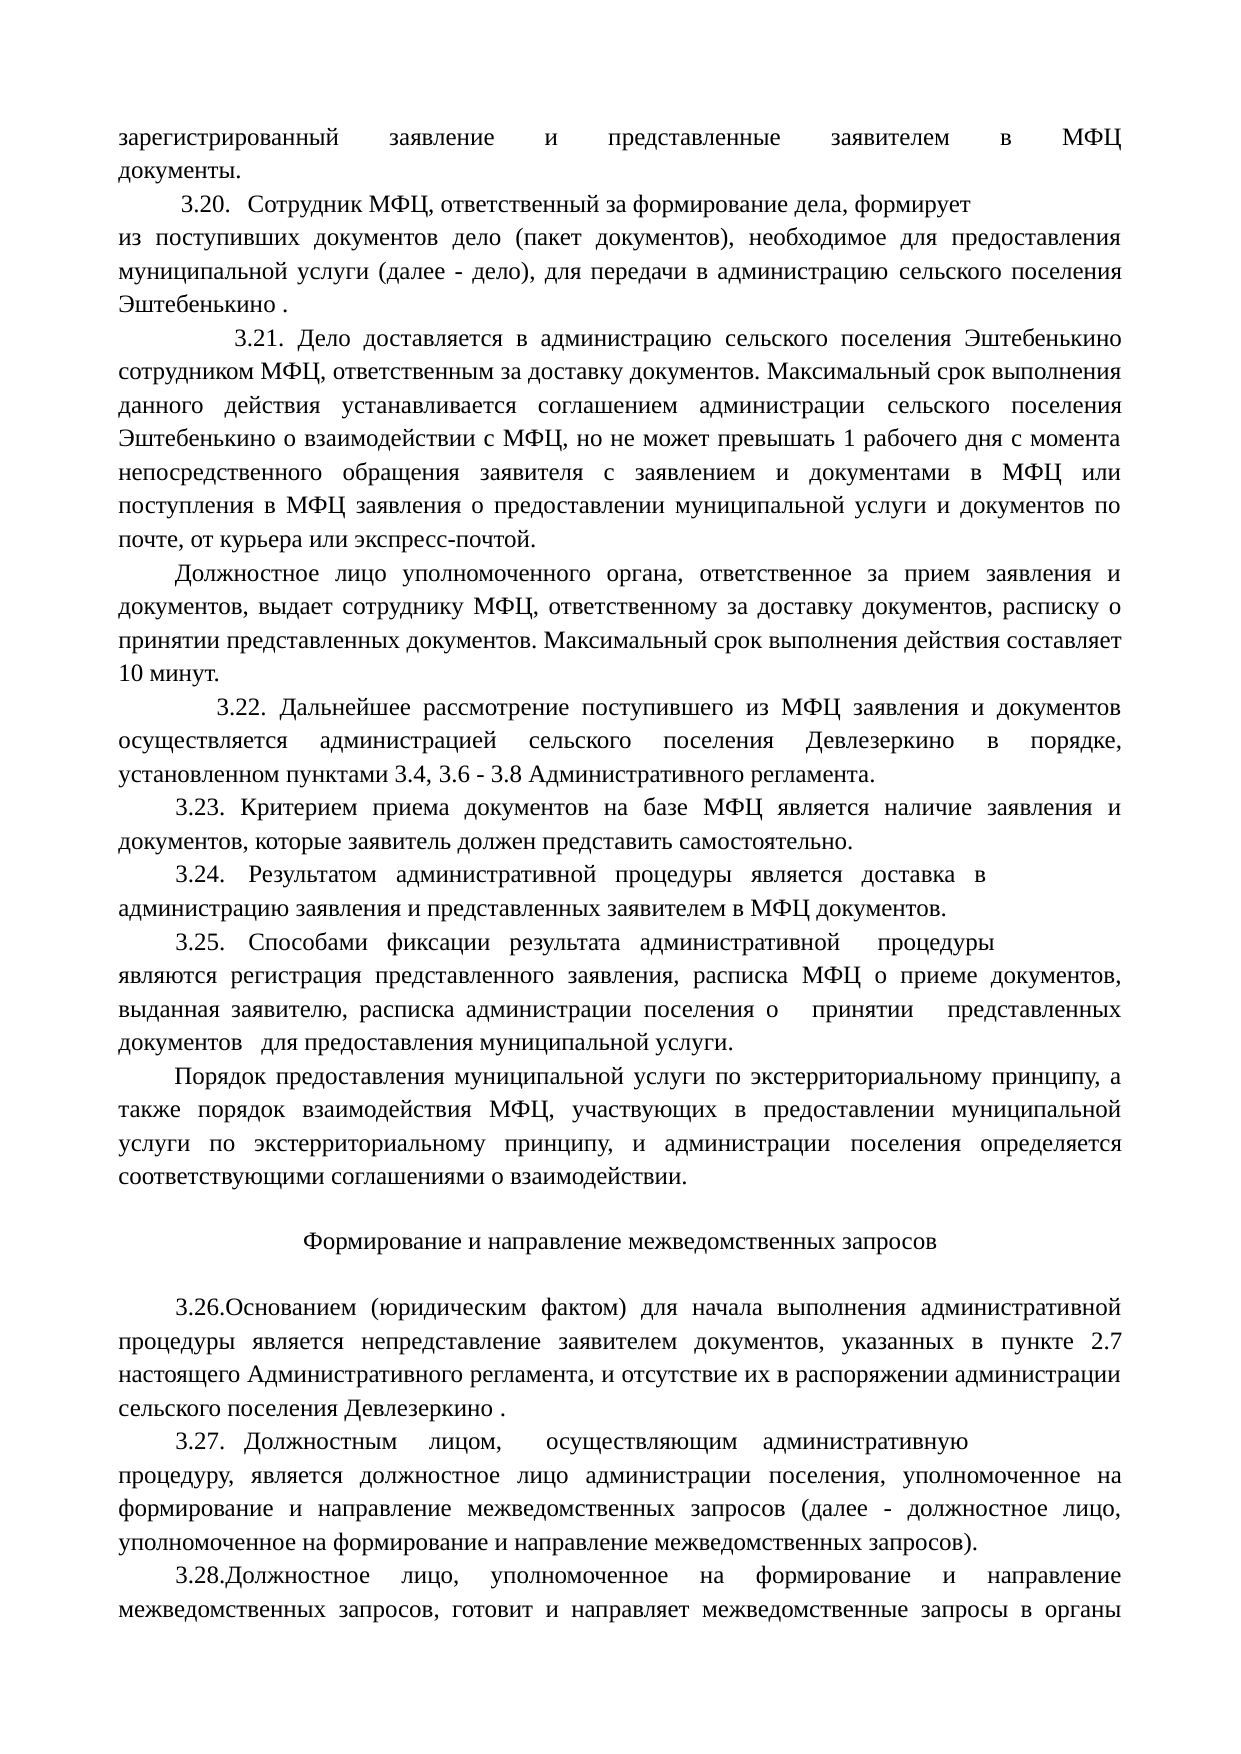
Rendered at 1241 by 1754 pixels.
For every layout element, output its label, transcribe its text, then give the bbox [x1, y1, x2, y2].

text из поступивших документов дело (пакет документов), необходимое для предоставления муниципальной услуги (далее - дело), для передачи в администрацию сельского поселения Эштебенькино . [118, 219, 1122, 319]
list Результатом административной процедуры является доставка в [175, 856, 1122, 889]
text 3.22. Дальнейшее рассмотрение поступившего из МФЦ заявления и документов осуществляется администрацией сельского поселения Девлезеркино в порядке, установленном пунктами 3.4, 3.6 - 3.8 Административного регламента. [118, 688, 1122, 789]
text процедуру, является должностное лицо администрации поселения, уполномоченное на формирование и направление межведомственных запросов (далее - должностное лицо, уполномоченное на формирование и направление межведомственных запросов). [118, 1456, 1122, 1557]
text 3.26.Основанием (юридическим фактом) для начала выполнения административной процедуры является непредставление заявителем документов, указанных в пункте 2.7 настоящего Административного регламента, и отсутствие их в распоряжении администрации сельского поселения Девлезеркино . [118, 1289, 1122, 1423]
text Формирование и направление межведомственных запросов [118, 1226, 1122, 1255]
text 3.21. Дело доставляется в администрацию сельского поселения Эштебенькино сотрудником МФЦ, ответственным за доставку документов. Максимальный срок выполнения данного действия устанавливается соглашением администрации сельского поселения Эштебенькино о взаимодействии с МФЦ, но не может превышать 1 рабочего дня с момента непосредственного обращения заявителя с заявлением и документами в МФЦ или поступления в МФЦ заявления о предоставлении муниципальной услуги и документов по почте, от курьера или экспресс-почтой. [118, 319, 1122, 554]
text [118, 1557, 1122, 1624]
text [118, 118, 1122, 185]
text Должностное лицо уполномоченного органа, ответственное за прием заявления и документов, выдает сотруднику МФЦ, ответственному за доставку документов, расписку о принятии представленных документов. Максимальный срок выполнения действия составляет 10 минут. [118, 554, 1122, 688]
text являются регистрация представленного заявления, расписка МФЦ о приеме документов, выданная заявителю, расписка администрации поселения о принятии представленных документов для предоставления муниципальной услуги. [118, 957, 1122, 1057]
text Порядок предоставления муниципальной услуги по экстерриториальному принципу, а также порядок взаимодействия МФЦ, участвующих в предоставлении муниципальной услуги по экстерриториальному принципу, и администрации поселения определяется соответствующими соглашениями о взаимодействии. [118, 1057, 1122, 1191]
list Способами фиксации результата административной процедуры [175, 923, 1122, 957]
text 3.27. Должностным лицом, осуществляющим административную [175, 1423, 1122, 1456]
text администрацию заявления и представленных заявителем в МФЦ документов. [118, 889, 1122, 923]
list Сотрудник МФЦ, ответственный за формирование дела, формирует [181, 185, 1122, 219]
text 3.23. Критерием приема документов на базе МФЦ является наличие заявления и документов, которые заявитель должен представить самостоятельно. [118, 789, 1122, 856]
